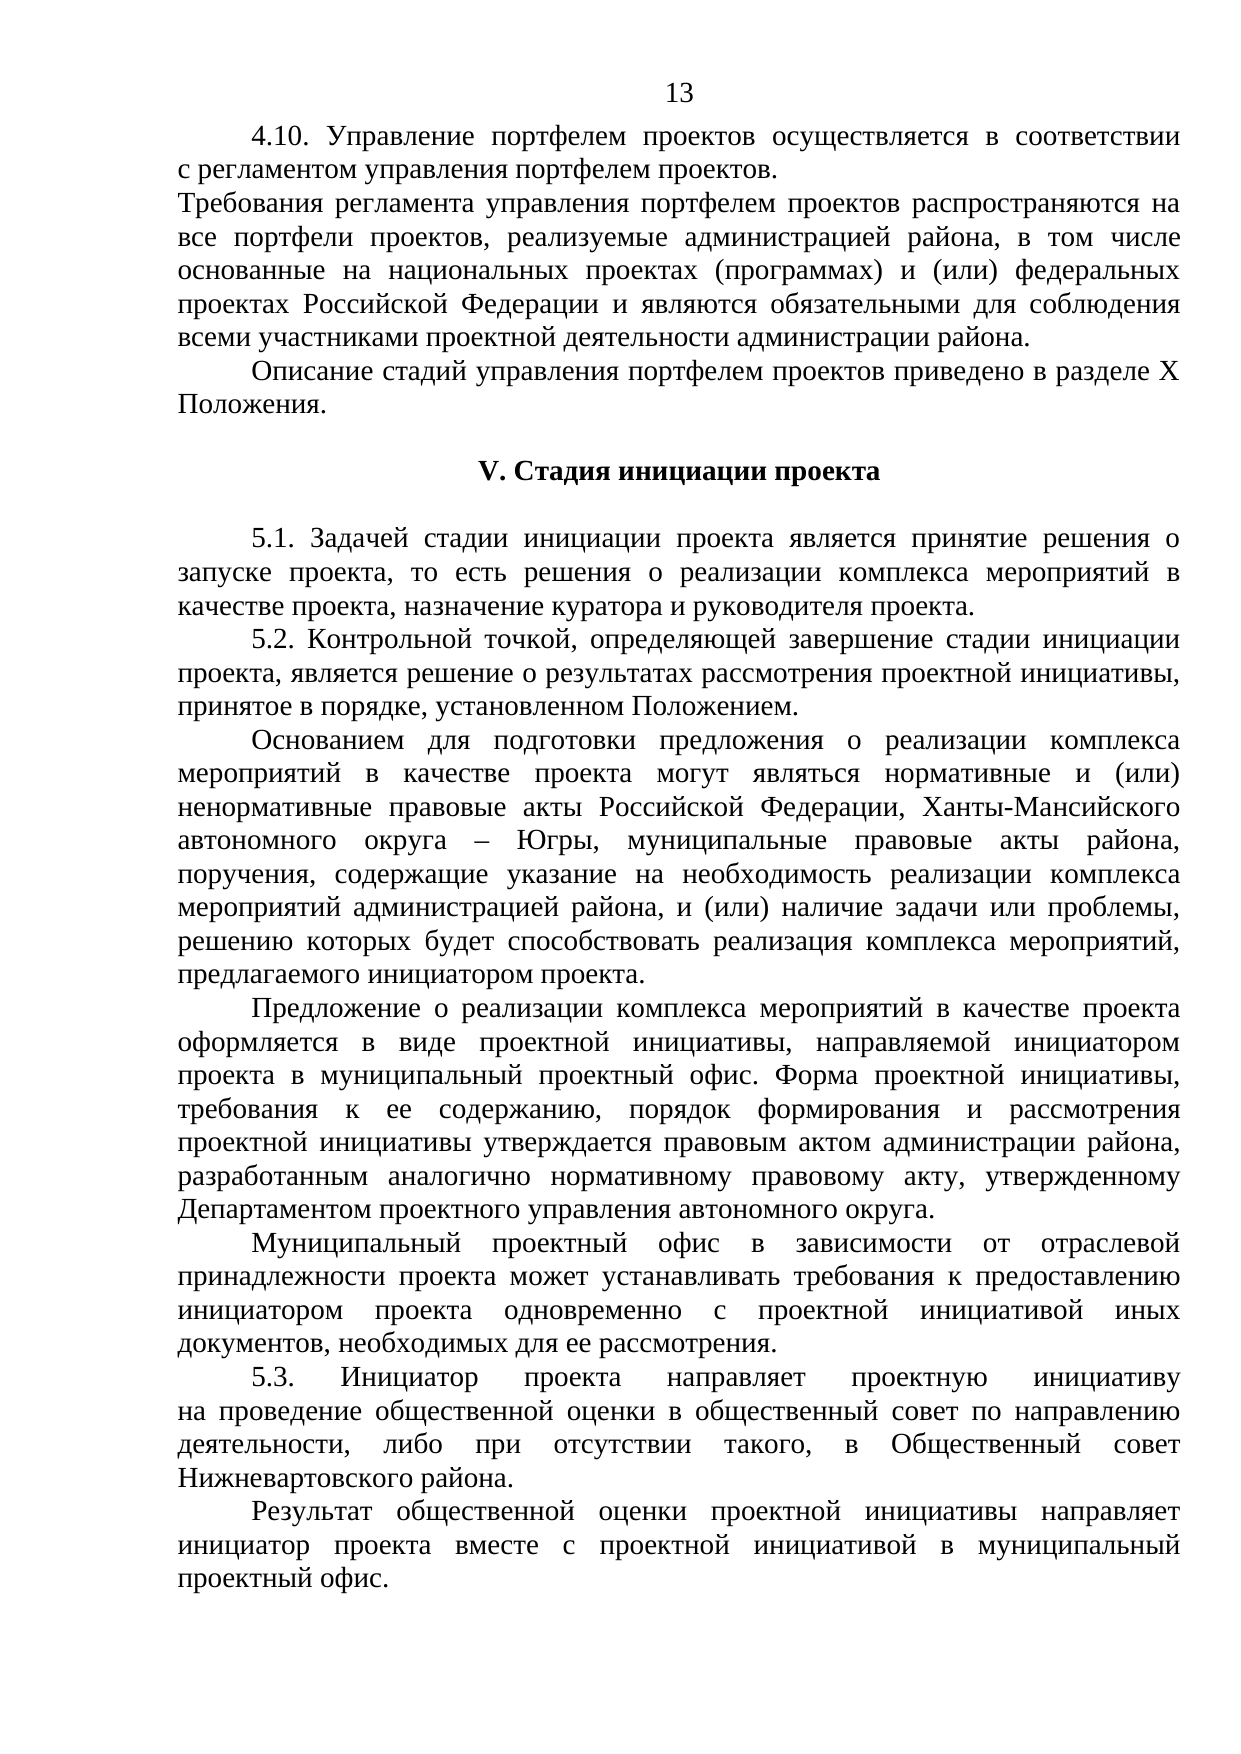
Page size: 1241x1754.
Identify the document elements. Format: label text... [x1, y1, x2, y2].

text Результат общественной оценки проектной инициативы направляет инициатор проекта вместе с проектной инициативой в муниципальный проектный офис. [177, 1493, 1181, 1594]
text Требования регламента управления портфелем проектов распространяются на все портфели проектов, реализуемые администрацией района, в том числе основанные на национальных проектах (программах) и (или) федеральных проектах Российской Федерации и являются обязательными для соблюдения всеми участниками проектной деятельности администрации района. [177, 185, 1181, 353]
text 5.2. Контрольной точкой, определяющей завершение стадии инициации проекта, является решение о результатах рассмотрения проектной инициативы, принятое в порядке, установленном Положением. [177, 621, 1181, 722]
text Муниципальный проектный офис в зависимости от отраслевой принадлежности проекта может устанавливать требования к предоставлению инициатором проекта одновременно с проектной инициативой иных документов, необходимых для ее рассмотрения. [177, 1225, 1181, 1359]
text 5.3. Инициатор проекта направляет проектную инициативу на проведение общественной оценки в общественный совет по направлению деятельности, либо при отсутствии такого, в Общественный совет Нижневартовского района. [177, 1359, 1181, 1493]
text Основанием для подготовки предложения о реализации комплекса мероприятий в качестве проекта могут являться нормативные и (или) ненормативные правовые акты Российской Федерации, Ханты-Мансийского автономного округа – Югры, муниципальные правовые акты района, поручения, содержащие указание на необходимость реализации комплекса мероприятий администрацией района, и (или) наличие задачи или проблемы, решению которых будет способствовать реализация комплекса мероприятий, предлагаемого инициатором проекта. [177, 722, 1181, 990]
text Предложение о реализации комплекса мероприятий в качестве проекта оформляется в виде проектной инициативы, направляемой инициатором проекта в муниципальный проектный офис. Форма проектной инициативы, требования к ее содержанию, порядок формирования и рассмотрения проектной инициативы утверждается правовым актом администрации района, разработанным аналогично нормативному правовому акту, утвержденному Департаментом проектного управления автономного округа. [177, 990, 1181, 1225]
text 5.1. Задачей стадии инициации проекта является принятие решения о запуске проекта, то есть решения о реализации комплекса мероприятий в качестве проекта, назначение куратора и руководителя проекта. [177, 521, 1181, 621]
text V. Стадия инициации проекта [177, 453, 1181, 487]
text Описание стадий управления портфелем проектов приведено в разделе X Положения. [177, 353, 1181, 420]
text 4.10. Управление портфелем проектов осуществляется в соответствии с регламентом управления портфелем проектов. [177, 118, 1181, 185]
